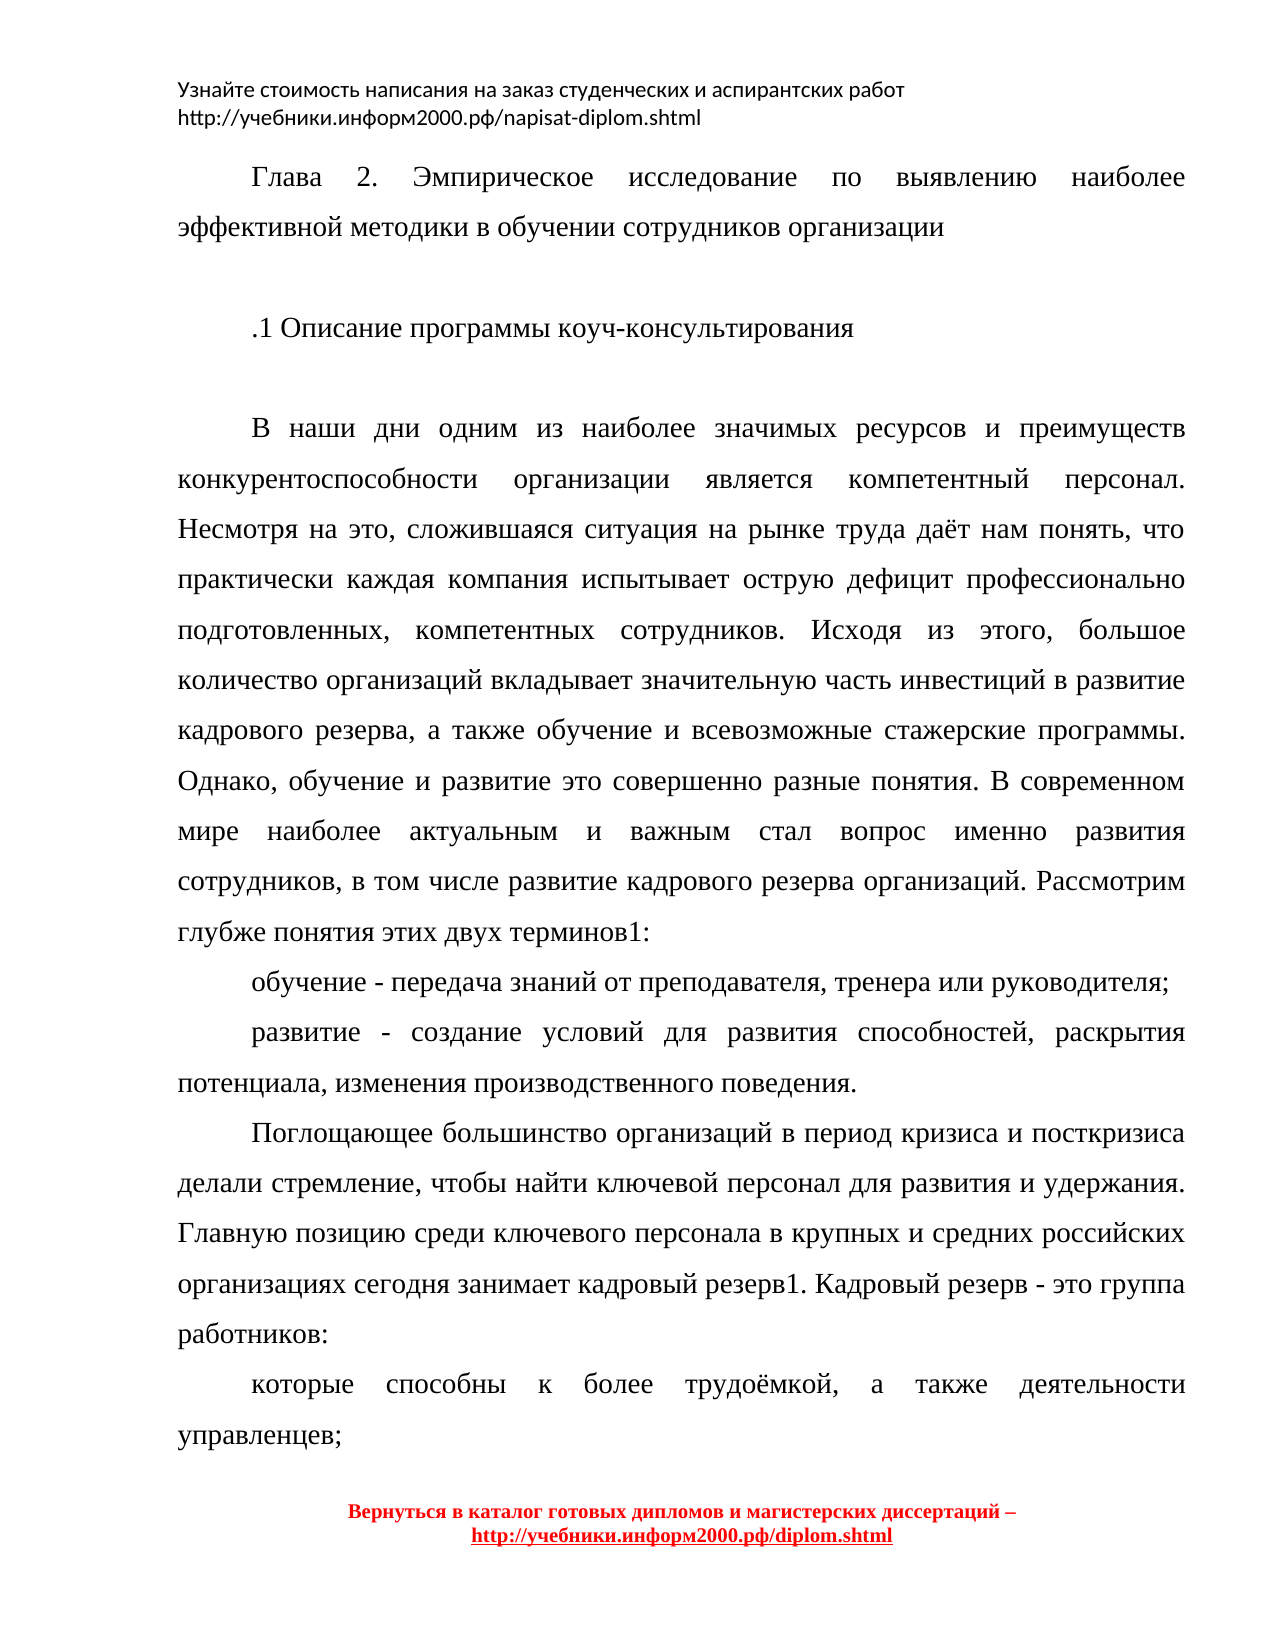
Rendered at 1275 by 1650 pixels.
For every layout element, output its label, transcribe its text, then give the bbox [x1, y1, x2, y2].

text развитие - создание условий для развития способностей, раскрытия потенциала, изменения производственного поведения. [177, 1014, 1186, 1098]
text В наши дни одним из наиболее значимых ресурсов и преимуществ конкурентоспособности организации является компетентный персонал. Несмотря на это, сложившаяся ситуация на рынке труда даёт нам понять, что практически каждая компания испытывает острую дефицит профессионально подготовленных, компетентных сотрудников. Исходя из этого, большое количество организаций вкладывает значительную часть инвестиций в развитие кадрового резерва, а также обучение и всевозможные стажерские программы. Однако, обучение и развитие это совершенно разные понятия. В современном мире наиболее актуальным и важным стал вопрос именно развития сотрудников, в том числе развитие кадрового резерва организаций. Рассмотрим глубже понятия этих двух терминов1: [177, 411, 1186, 947]
text .1 Описание программы коуч-консультирования [177, 310, 1186, 343]
text которые способны к более трудоёмкой, а также деятельности управленцев; [177, 1367, 1186, 1450]
text Поглощающее большинство организаций в период кризиса и посткризиса делали стремление, чтобы найти ключевой персонал для развития и удержания. Главную позицию среди ключевого персонала в крупных и средних российских организациях сегодня занимает кадровый резерв1. Кадровый резерв - это группа работников: [177, 1115, 1186, 1350]
text обучение - передача знаний от преподавателя, тренера или руководителя; [177, 964, 1186, 998]
text Глава 2. Эмпирическое исследование по выявлению наиболее эффективной методики в обучении сотрудников организации [177, 159, 1186, 243]
